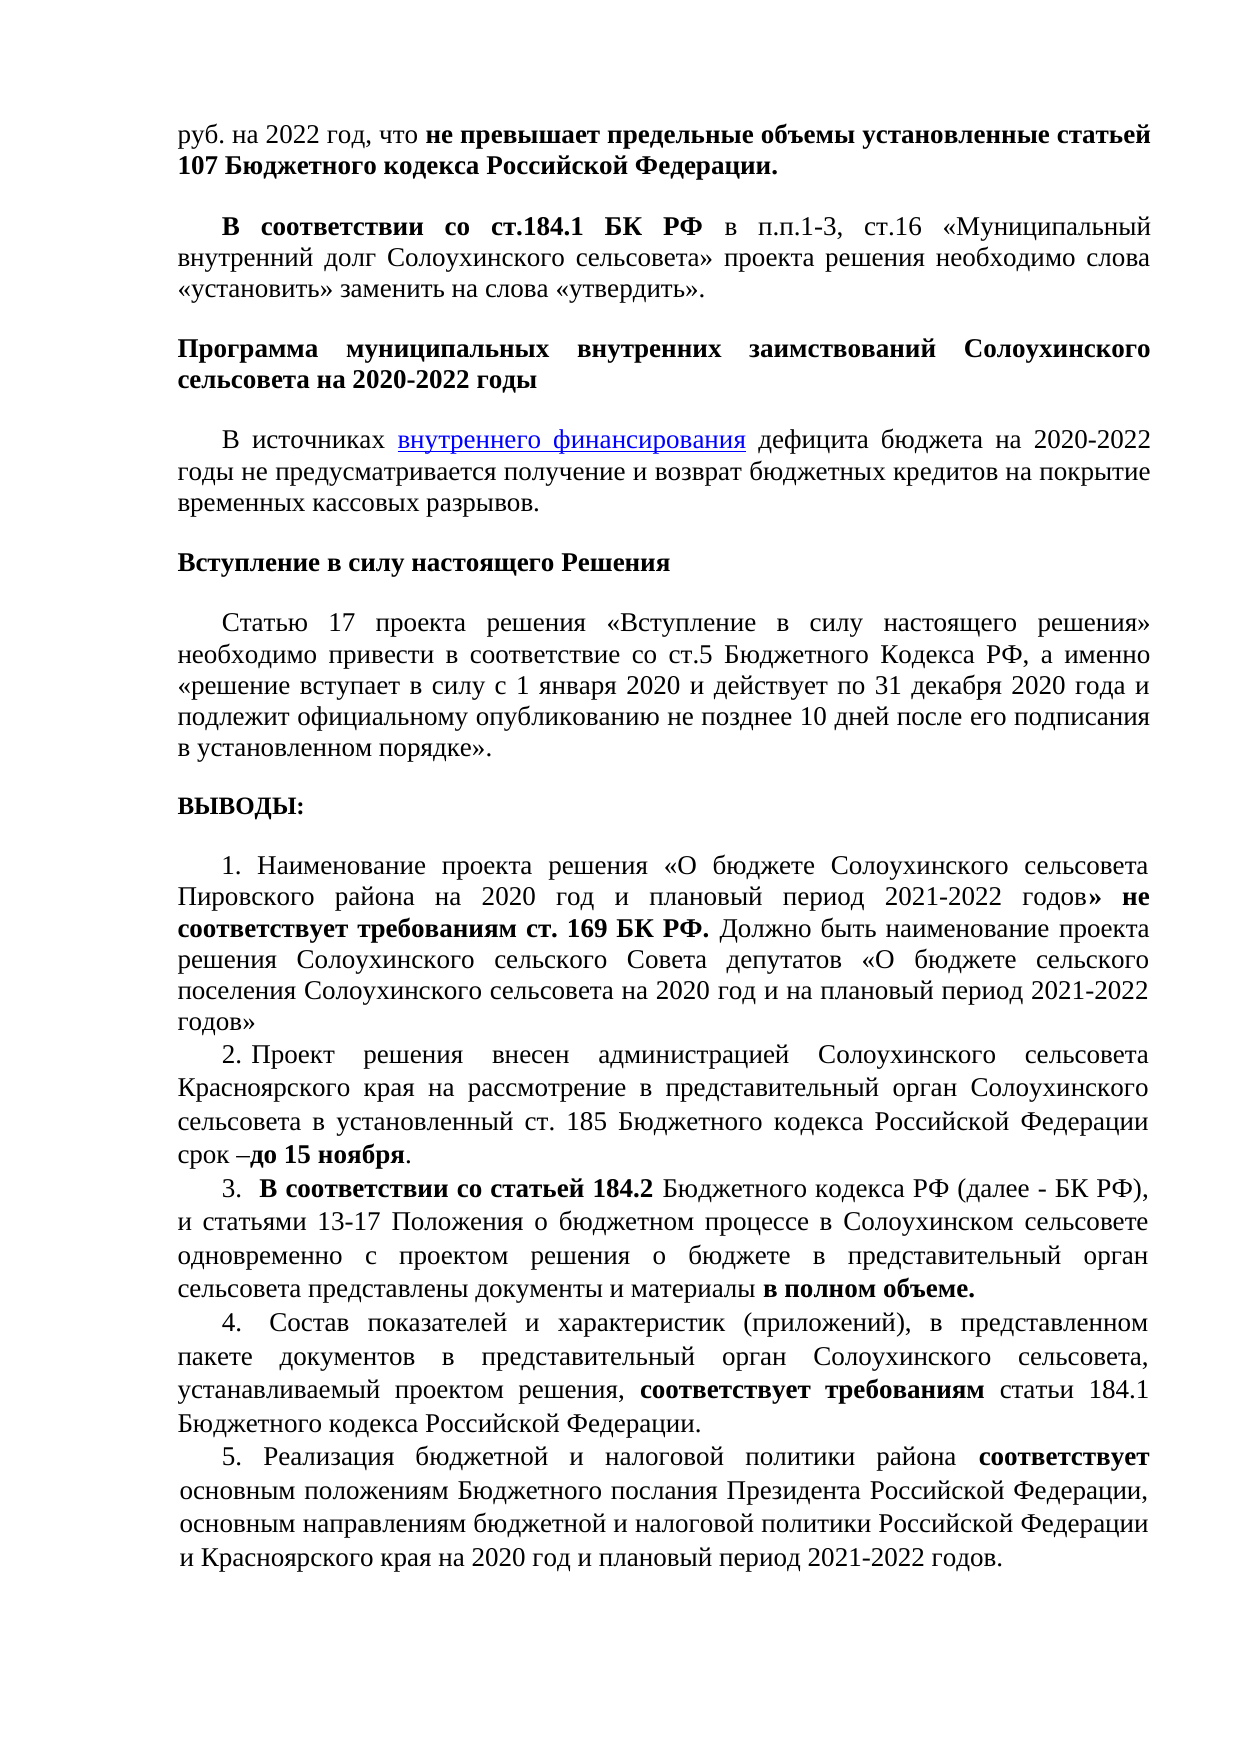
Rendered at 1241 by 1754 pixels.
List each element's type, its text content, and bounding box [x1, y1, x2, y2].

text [177, 118, 1152, 180]
text В соответствии со ст.184.1 БК РФ в п.п.1-3, ст.16 «Муниципальный внутренний долг Солоухинского сельсовета» проекта решения необходимо слова «установить» заменить на слова «утвердить». [177, 209, 1152, 303]
list Состав показателей и характеристик (приложений), в представленном пакете документов в представительный орган Солоухинского сельсовета, устанавливаемый проектом решения, соответствует требованиям статьи 184.1 Бюджетного кодекса Российской Федерации. [177, 1304, 1149, 1439]
text 1. Наименование проекта решения «О бюджете Солоухинского сельсовета Пировского района на 2020 год и плановый период 2021-2022 годов» не соответствует требованиям ст. 169 БК РФ. Должно быть наименование проекта решения Солоухинского сельского Совета депутатов «О бюджете сельского поселения Солоухинского сельсовета на 2020 год и на плановый период 2021-2022 годов» [177, 849, 1149, 1036]
text В источниках внутреннего финансирования дефицита бюджета на 2020-2022 годы не предусматривается получение и возврат бюджетных кредитов на покрытие временных кассовых разрывов. [177, 424, 1152, 517]
text ВЫВОДЫ: [177, 791, 1152, 820]
text Вступление в силу настоящего Решения [177, 546, 1152, 577]
list В соответствии со статьей 184.2 Бюджетного кодекса РФ (далее - БК РФ), и статьями 13-17 Положения о бюджетном процессе в Солоухинском сельсовете одновременно с проектом решения о бюджете в представительный орган сельсовета представлены документы и материалы в полном объеме. [177, 1170, 1149, 1304]
text Программа муниципальных внутренних заимствований Солоухинского сельсовета на 2020-2022 годы [177, 332, 1152, 394]
text 5. Реализация бюджетной и налоговой политики района соответствует основным положениям Бюджетного послания Президента Российской Федерации, основным направлениям бюджетной и налоговой политики Российской Федерации и Красноярского края на 2020 год и плановый период 2021-2022 годов. [179, 1439, 1149, 1573]
text Статью 17 проекта решения «Вступление в силу настоящего решения» необходимо привести в соответствие со ст.5 Бюджетного Кодекса РФ, а именно «решение вступает в силу с 1 января 2020 и действует по 31 декабря 2020 года и подлежит официальному опубликованию не позднее 10 дней после его подписания в установленном порядке». [177, 607, 1152, 762]
list Проект решения внесен администрацией Солоухинского сельсовета Красноярского края на рассмотрение в представительный орган Солоухинского сельсовета в установленный ст. 185 Бюджетного кодекса Российской Федерации срок –до 15 ноября. [177, 1036, 1149, 1170]
